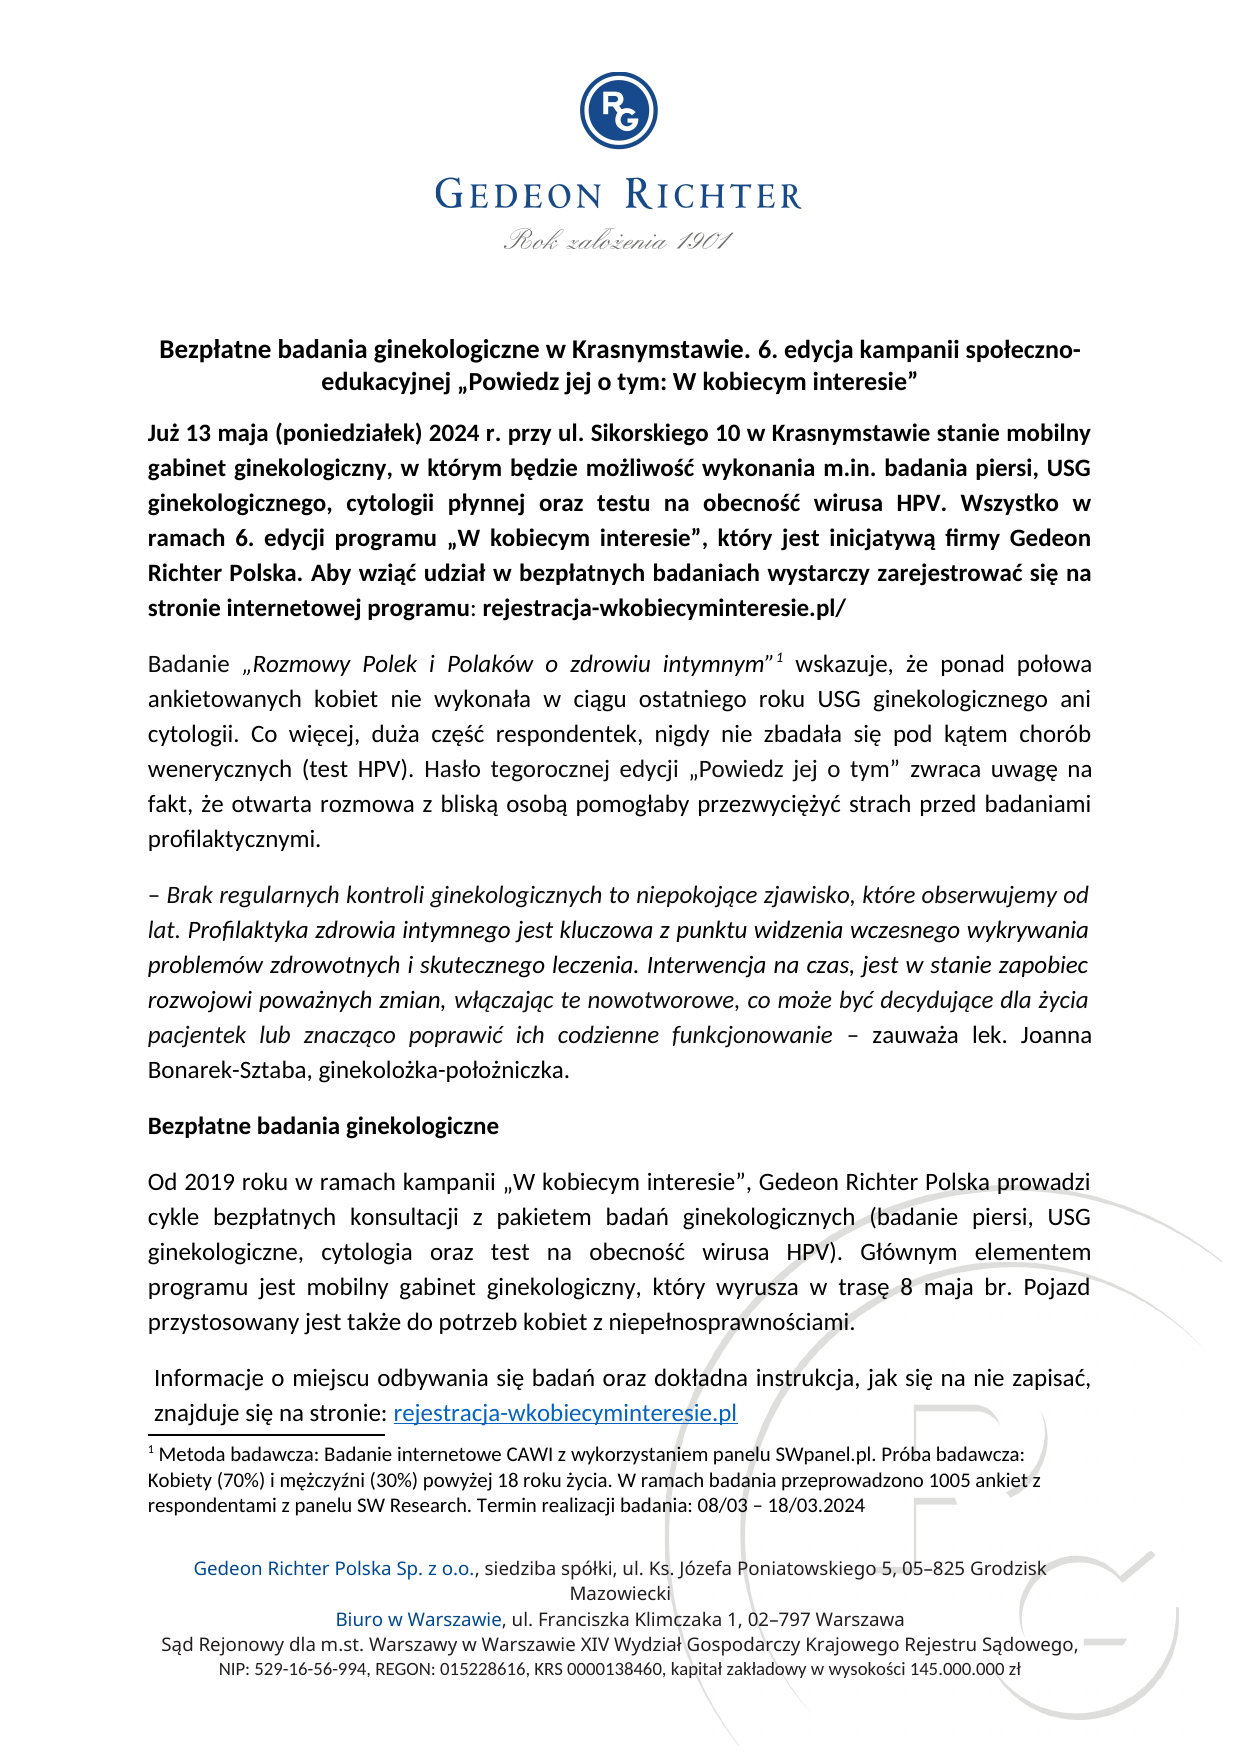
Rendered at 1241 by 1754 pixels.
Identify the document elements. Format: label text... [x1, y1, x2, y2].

text Bezpłatne badania ginekologiczne [148, 1110, 1093, 1141]
text – Brak regularnych kontroli ginekologicznych to niepokojące zjawisko, które obserwujemy od lat. Profilaktyka zdrowia intymnego jest kluczowa z punktu widzenia wczesnego wykrywania problemów zdrowotnych i skutecznego leczenia. Interwencja na czas, jest w stanie zapobiec rozwojowi poważnych zmian, włączając te nowotworowe, co może być decydujące dla życia pacjentek lub znacząco poprawić ich codzienne funkcjonowanie – zauważa lek. Joanna Bonarek-Sztaba, ginekolożka-położniczka. [148, 879, 1093, 1085]
picture [664, 1185, 1222, 1746]
text Badanie „Rozmowy Polek i Polaków o zdrowiu intymnym” wskazuje, że ponad połowa ankietowanych kobiet nie wykonała w ciągu ostatniego roku USG ginekologicznego ani cytologii. Co więcej, duża część respondentek, nigdy nie zbadała się pod kątem chorób wenerycznych (test HPV). Hasło tegorocznej edycji „Powiedz jej o tym” zwraca uwagę na fakt, że otwarta rozmowa z bliską osobą pomogłaby przezwyciężyć strach przed badaniami profilaktycznymi. [148, 648, 1093, 854]
text Już 13 maja (poniedziałek) 2024 r. przy ul. Sikorskiego 10 w Krasnymstawie stanie mobilny gabinet ginekologiczny, w którym będzie możliwość wykonania m.in. badania piersi, USG ginekologicznego, cytologii płynnej oraz testu na obecność wirusa HPV. Wszystko w ramach 6. edycji programu „W kobiecym interesie”, który jest inicjatywą firmy Gedeon Richter Polska. Aby wziąć udział w bezpłatnych badaniach wystarczy zarejestrować się na stronie internetowej programu: rejestracja-wkobiecyminteresie.pl/ [148, 418, 1093, 623]
picture [435, 72, 802, 249]
text Od 2019 roku w ramach kampanii „W kobiecym interesie”, Gedeon Richter Polska prowadzi cykle bezpłatnych konsultacji z pakietem badań ginekologicznych (badanie piersi, USG ginekologiczne, cytologia oraz test na obecność wirusa HPV). Głównym elementem programu jest mobilny gabinet ginekologiczny, który wyrusza w trasę 8 maja br. Pojazd przystosowany jest także do potrzeb kobiet z niepełnosprawnościami. [148, 1166, 1093, 1336]
text Bezpłatne badania ginekologiczne w Krasnymstawie. 6. edycja kampanii społeczno-edukacyjnej „Powiedz jej o tym: W kobiecym interesie” [148, 332, 1093, 397]
text Informacje o miejscu odbywania się badań oraz dokładna instrukcja, jak się na nie zapisać, znajduje się na stronie: rejestracja-wkobiecyminteresie.pl [154, 1362, 1093, 1427]
